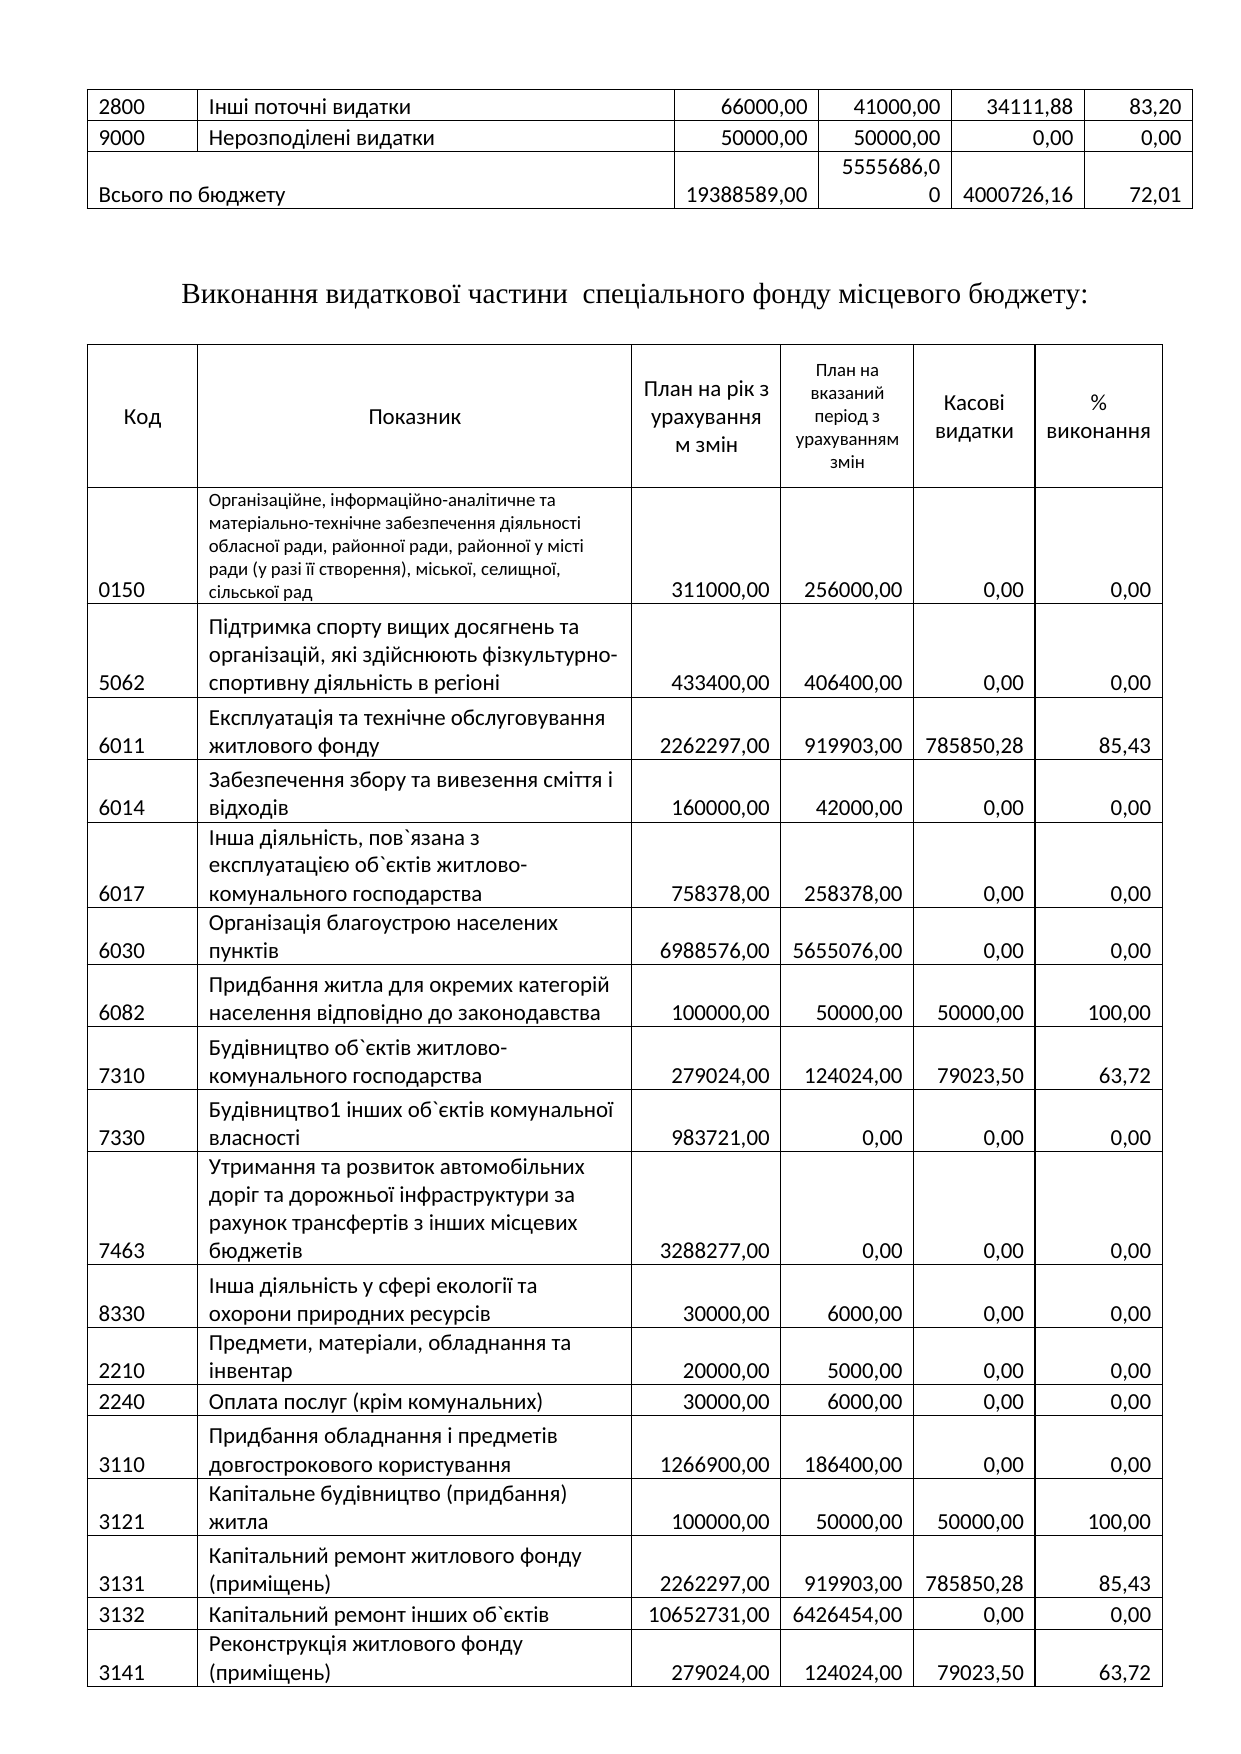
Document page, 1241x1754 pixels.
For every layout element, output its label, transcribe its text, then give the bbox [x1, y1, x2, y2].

table_cell 0,00 [914, 908, 1034, 964]
table_cell 72,01 [1085, 152, 1192, 208]
table_cell 19388589,00 [675, 152, 818, 208]
table_cell 0,00 [914, 1152, 1034, 1264]
table_cell 2210 [88, 1328, 197, 1384]
table_cell 85,43 [1036, 698, 1162, 759]
table_cell 0,00 [1036, 1090, 1162, 1151]
table_cell 6000,00 [781, 1385, 913, 1415]
table_cell 2240 [88, 1385, 197, 1415]
table_cell 8330 [88, 1265, 197, 1327]
table_cell 0,00 [914, 1416, 1034, 1478]
table_cell 124024,00 [781, 1630, 913, 1686]
table_cell 85,43 [1036, 1536, 1162, 1597]
table_cell 6011 [88, 698, 197, 759]
table_cell 7330 [88, 1090, 197, 1151]
table_cell 0,00 [1036, 760, 1162, 822]
table_cell 41000,00 [819, 90, 951, 120]
table_cell Оплата послуг (крім комунальних) [198, 1385, 631, 1415]
table_cell Організація благоустрою населених пунктів [198, 908, 631, 964]
table_cell 20000,00 [632, 1328, 780, 1384]
table_cell 9000 [88, 121, 197, 151]
table_cell 100000,00 [632, 965, 780, 1026]
table_cell 0,00 [1085, 121, 1192, 151]
table_cell 160000,00 [632, 760, 780, 822]
table_cell 63,72 [1036, 1630, 1162, 1686]
table_cell Реконструкція житлового фонду (приміщень) [198, 1630, 631, 1686]
table_cell 5555686,00 [819, 152, 951, 208]
table_cell 50000,00 [675, 121, 818, 151]
table_cell 6014 [88, 760, 197, 822]
table_cell Інші поточні видатки [198, 90, 674, 120]
table_cell 30000,00 [632, 1385, 780, 1415]
table_cell 256000,00 [781, 488, 913, 603]
table_cell 0,00 [1036, 1328, 1162, 1384]
table_cell 50000,00 [781, 965, 913, 1026]
table_cell 0,00 [1036, 908, 1162, 964]
table_cell 0,00 [1036, 488, 1162, 603]
table_header План на рік з урахуванням змін [632, 345, 780, 487]
table_cell 0,00 [914, 604, 1034, 697]
table_cell 79023,50 [914, 1630, 1034, 1686]
table_cell 3131 [88, 1536, 197, 1597]
table_cell 0,00 [914, 1265, 1034, 1327]
table_cell 0150 [88, 488, 197, 603]
table_cell 406400,00 [781, 604, 913, 697]
table_cell 0,00 [914, 1328, 1034, 1384]
table_cell 6082 [88, 965, 197, 1026]
table_cell 0,00 [1036, 1152, 1162, 1264]
table_cell 0,00 [1036, 1598, 1162, 1628]
table_cell 7310 [88, 1027, 197, 1089]
table_cell Забезпечення збору та вивезення сміття і відходів [198, 760, 631, 822]
table_cell 758378,00 [632, 823, 780, 907]
table_cell 6988576,00 [632, 908, 780, 964]
table_cell 3132 [88, 1598, 197, 1628]
table_cell 983721,00 [632, 1090, 780, 1151]
table_cell 0,00 [1036, 1385, 1162, 1415]
table_cell 63,72 [1036, 1027, 1162, 1089]
table_cell 5000,00 [781, 1328, 913, 1384]
table_cell 5655076,00 [781, 908, 913, 964]
table_cell 0,00 [914, 1385, 1034, 1415]
table_cell 0,00 [1036, 1416, 1162, 1478]
table_cell 0,00 [914, 488, 1034, 603]
table_cell 1266900,00 [632, 1416, 780, 1478]
table_cell 6030 [88, 908, 197, 964]
text Виконання видаткової частини спеціального фонду місцевого бюджету: [89, 276, 1181, 310]
table_cell 30000,00 [632, 1265, 780, 1327]
table_cell 5062 [88, 604, 197, 697]
table_cell 50000,00 [819, 121, 951, 151]
table_cell Організаційне, інформаційно-аналітичне та матеріально-технічне забезпечення діяльності обласної ради, районної ради, районної у місті ради (у разі її створення), міської, селищної, сільської рад [198, 488, 631, 603]
table_cell 0,00 [781, 1090, 913, 1151]
table_cell 3288277,00 [632, 1152, 780, 1264]
table_cell 6017 [88, 823, 197, 907]
table_cell 50000,00 [914, 965, 1034, 1026]
table_cell Придбання обладнання і предметів довгострокового користування [198, 1416, 631, 1478]
table_cell 124024,00 [781, 1027, 913, 1089]
table_cell Придбання житла для окремих категорій населення відповідно до законодавства [198, 965, 631, 1026]
table_cell 0,00 [914, 1090, 1034, 1151]
table_cell 42000,00 [781, 760, 913, 822]
table_cell 83,20 [1085, 90, 1192, 120]
table_cell 311000,00 [632, 488, 780, 603]
table_cell Капітальне будівництво (придбання) житла [198, 1479, 631, 1535]
table_cell 50000,00 [914, 1479, 1034, 1535]
table_cell 79023,50 [914, 1027, 1034, 1089]
table_cell 7463 [88, 1152, 197, 1264]
table_cell 0,00 [1036, 604, 1162, 697]
table_cell Будівництво об`єктів житлово-комунального господарства [198, 1027, 631, 1089]
table_cell 6000,00 [781, 1265, 913, 1327]
table_header Код [88, 345, 197, 487]
table_header Показник [198, 345, 631, 487]
table_cell Інша діяльність, пов`язана з експлуатацією об`єктів житлово-комунального господарства [198, 823, 631, 907]
table_header Касові видатки [914, 345, 1034, 487]
table_cell 3110 [88, 1416, 197, 1478]
table_cell Експлуатація та технічне обслуговування житлового фонду [198, 698, 631, 759]
table_cell Капітальний ремонт житлового фонду (приміщень) [198, 1536, 631, 1597]
table_cell 50000,00 [781, 1479, 913, 1535]
table_cell 785850,28 [914, 1536, 1034, 1597]
table_cell 2800 [88, 90, 197, 120]
table_cell 0,00 [914, 760, 1034, 822]
table_cell Інша діяльність у сфері екології та охорони природних ресурсів [198, 1265, 631, 1327]
table_cell 0,00 [952, 121, 1084, 151]
table_cell 0,00 [914, 823, 1034, 907]
table_cell 10652731,00 [632, 1598, 780, 1628]
table_cell 0,00 [1036, 823, 1162, 907]
table_cell 258378,00 [781, 823, 913, 907]
table_cell 100,00 [1036, 1479, 1162, 1535]
table_cell 0,00 [1036, 1265, 1162, 1327]
table_cell 919903,00 [781, 1536, 913, 1597]
table_cell 785850,28 [914, 698, 1034, 759]
table_cell Всього по бюджету [88, 152, 674, 208]
table_cell Будівництво1 інших об`єктів комунальної власності [198, 1090, 631, 1151]
table_cell 433400,00 [632, 604, 780, 697]
table_cell 0,00 [914, 1598, 1034, 1628]
table_cell Підтримка спорту вищих досягнень та організацій, які здійснюють фізкультурно-спортивну діяльність в регіоні [198, 604, 631, 697]
table_cell 2262297,00 [632, 1536, 780, 1597]
table_cell Предмети, матеріали, обладнання та інвентар [198, 1328, 631, 1384]
table_cell 279024,00 [632, 1027, 780, 1089]
table_cell 100000,00 [632, 1479, 780, 1535]
table_header % виконання [1036, 345, 1162, 487]
table_cell 34111,88 [952, 90, 1084, 120]
table_cell Нерозподілені видатки [198, 121, 674, 151]
table_cell Утримання та розвиток автомобільних доріг та дорожньої інфраструктури за рахунок трансфертів з інших місцевих бюджетів [198, 1152, 631, 1264]
table_cell 279024,00 [632, 1630, 780, 1686]
table_header План на вказаний період з урахуванням змін [781, 345, 913, 487]
table_cell Капітальний ремонт інших об`єктів [198, 1598, 631, 1628]
table_cell 186400,00 [781, 1416, 913, 1478]
table_cell 2262297,00 [632, 698, 780, 759]
table_cell 0,00 [781, 1152, 913, 1264]
table_cell 6426454,00 [781, 1598, 913, 1628]
table_cell 919903,00 [781, 698, 913, 759]
table_cell 3121 [88, 1479, 197, 1535]
table_cell 4000726,16 [952, 152, 1084, 208]
table_cell 3141 [88, 1630, 197, 1686]
table_cell 66000,00 [675, 90, 818, 120]
table_cell 100,00 [1036, 965, 1162, 1026]
